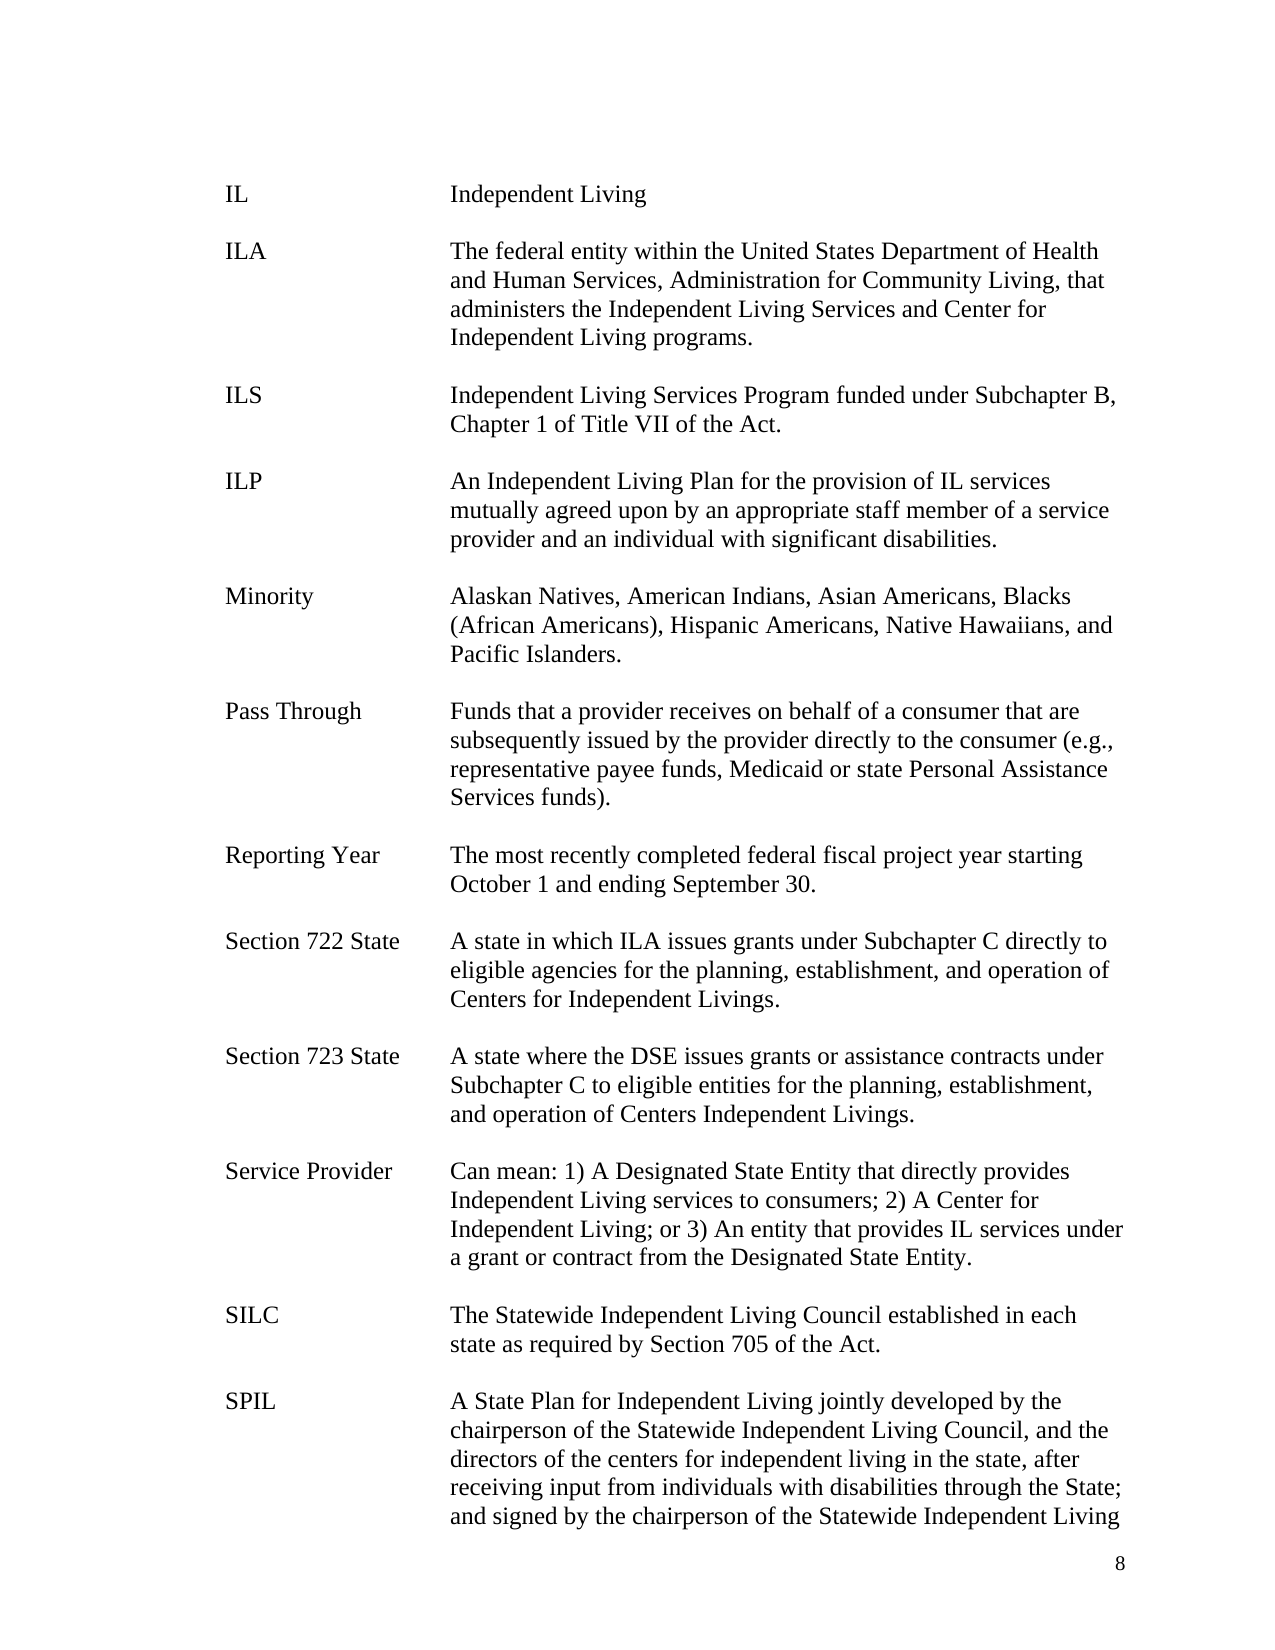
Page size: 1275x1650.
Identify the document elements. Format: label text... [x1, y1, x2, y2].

text Section 723 State A state where the DSE issues grants or assistance contracts under Subchapter C to eligible entities for the planning, establishment, and operation of Centers Independent Livings. [225, 1041, 1125, 1127]
text IL Independent Living [225, 179, 1125, 207]
text Section 722 State A state in which ILA issues grants under Subchapter C directly to eligible agencies for the planning, establishment, and operation of Centers for Independent Livings. [225, 926, 1125, 1012]
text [225, 1386, 1125, 1530]
text ILA The federal entity within the United States Department of Health and Human Services, Administration for Community Living, that administers the Independent Living Services and Center for Independent Living programs. [225, 236, 1125, 351]
text SILC The Statewide Independent Living Council established in each state as required by Section 705 of the Act. [225, 1300, 1125, 1357]
text Minority Alaskan Natives, American Indians, Asian Americans, Blacks (African Americans), Hispanic Americans, Native Hawaiians, and Pacific Islanders. [225, 581, 1125, 667]
text ILS Independent Living Services Program funded under Subchapter B, Chapter 1 of Title VII of the Act. [225, 380, 1125, 437]
text ILP An Independent Living Plan for the provision of IL services mutually agreed upon by an appropriate staff member of a service provider and an individual with significant disabilities. [225, 466, 1125, 552]
text Pass Through Funds that a provider receives on behalf of a consumer that are subsequently issued by the provider directly to the consumer (e.g., representative payee funds, Medicaid or state Personal Assistance Services funds). [225, 696, 1125, 811]
text Service Provider Can mean: 1) A Designated State Entity that directly provides Independent Living services to consumers; 2) A Center for Independent Living; or 3) An entity that provides IL services under a grant or contract from the Designated State Entity. [225, 1156, 1125, 1271]
text Reporting Year The most recently completed federal fiscal project year starting October 1 and ending September 30. [225, 840, 1125, 897]
